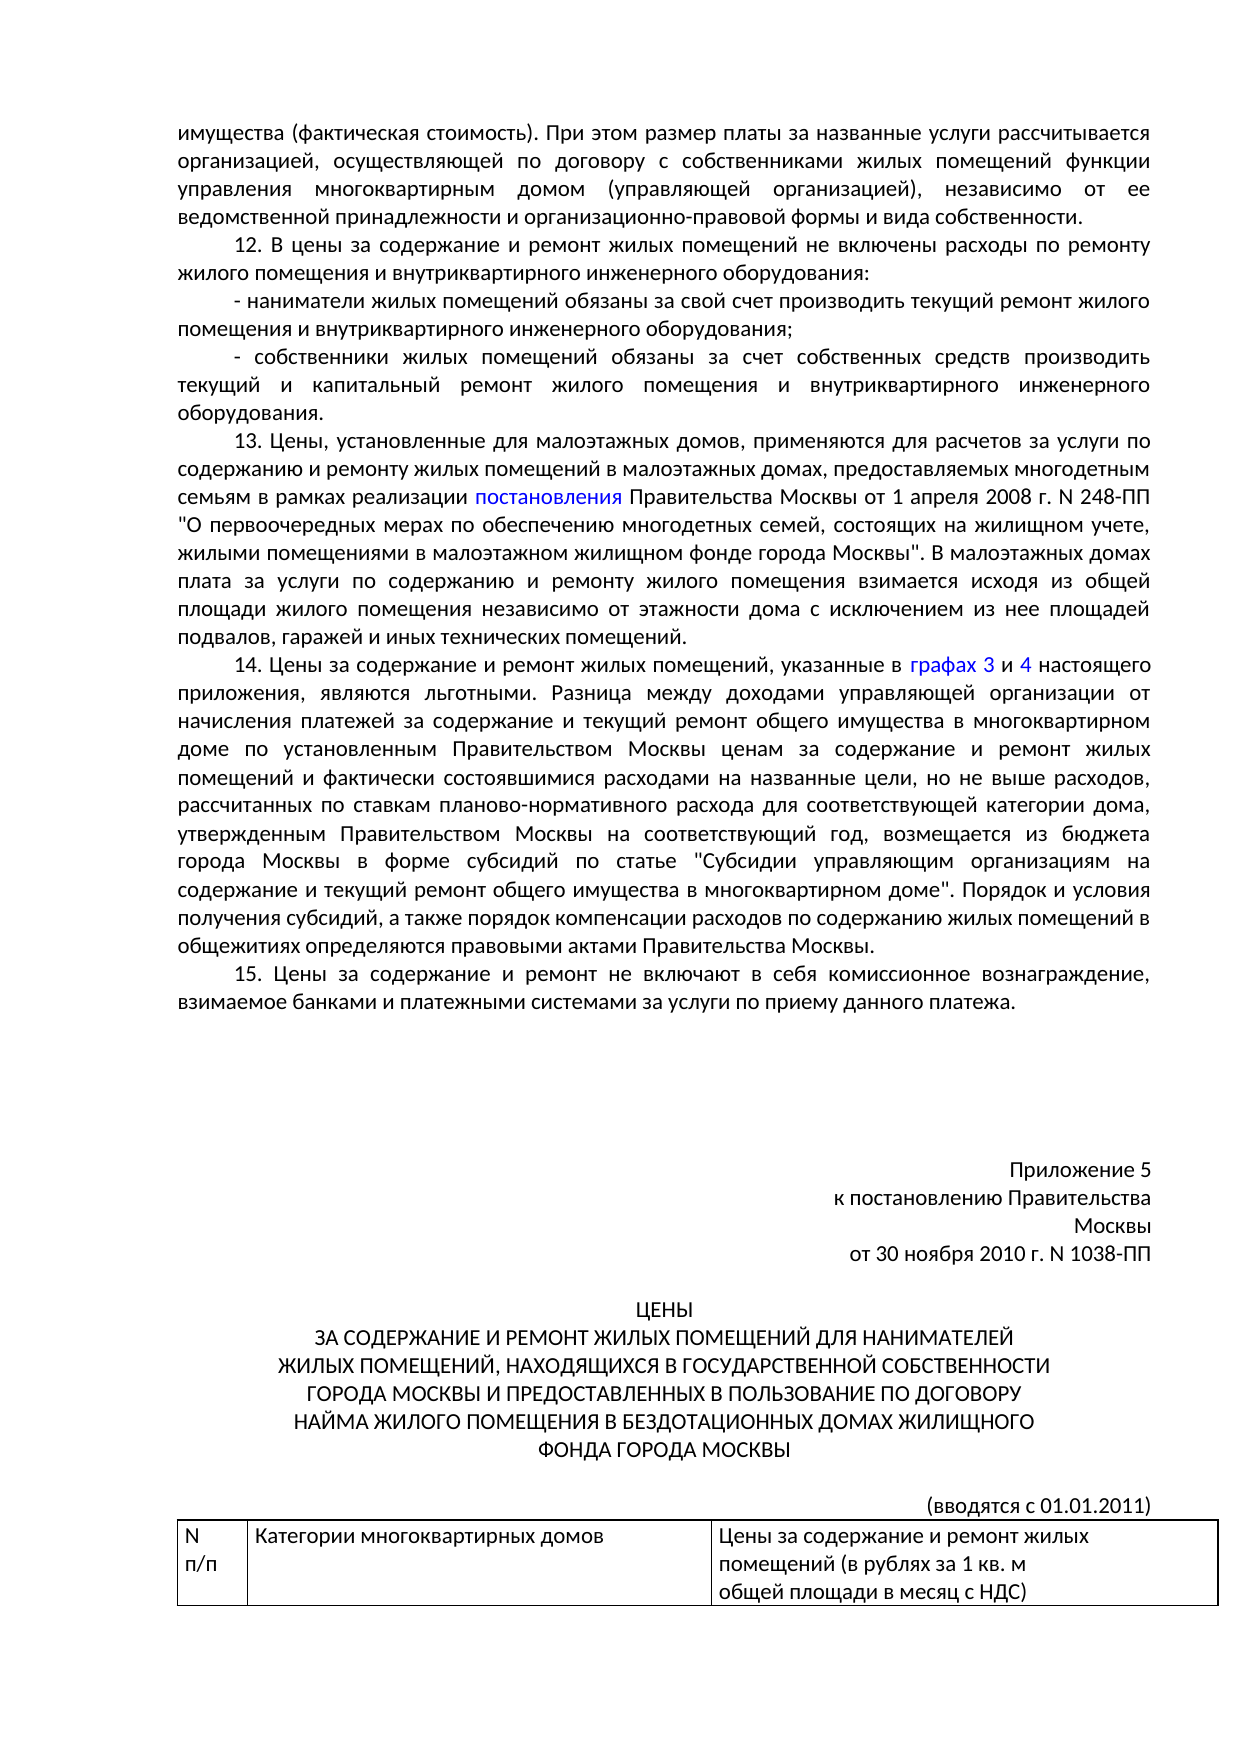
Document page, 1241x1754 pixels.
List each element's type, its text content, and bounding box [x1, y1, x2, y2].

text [177, 118, 1152, 230]
text ЦЕНЫ [177, 1295, 1152, 1323]
text 14. Цены за содержание и ремонт жилых помещений, указанные в графах 3 и 4 настоящего приложения, являются льготными. Разница между доходами управляющей организации от начисления платежей за содержание и текущий ремонт общего имущества в многоквартирном доме по установленным Правительством Москвы ценам за содержание и ремонт жилых помещений и фактически состоявшимися расходами на названные цели, но не выше расходов, рассчитанных по ставкам планово-нормативного расхода для соответствующей категории дома, утвержденным Правительством Москвы на соответствующий год, возмещается из бюджета города Москвы в форме субсидий по статье "Субсидии управляющим организациям на содержание и текущий ремонт общего имущества в многоквартирном доме". Порядок и условия получения субсидий, а также порядок компенсации расходов по содержанию жилых помещений в общежитиях определяются правовыми актами Правительства Москвы. [177, 651, 1152, 959]
text к постановлению Правительства [177, 1183, 1152, 1211]
text 12. В цены за содержание и ремонт жилых помещений не включены расходы по ремонту жилого помещения и внутриквартирного инженерного оборудования: [177, 230, 1152, 286]
table_header Цены за содержание и ремонт жилых помещений (в рублях за 1 кв. м общей площади в месяц с НДС) [712, 1521, 1217, 1605]
text - собственники жилых помещений обязаны за счет собственных средств производить текущий и капитальный ремонт жилого помещения и внутриквартирного инженерного оборудования. [177, 342, 1152, 426]
text 13. Цены, установленные для малоэтажных домов, применяются для расчетов за услуги по содержанию и ремонту жилых помещений в малоэтажных домах, предоставляемых многодетным семьям в рамках реализации постановления Правительства Москвы от 1 апреля 2008 г. N 248-ПП "О первоочередных мерах по обеспечению многодетных семей, состоящих на жилищном учете, жилыми помещениями в малоэтажном жилищном фонде города Москвы". В малоэтажных домах плата за услуги по содержанию и ремонту жилого помещения взимается исходя из общей площади жилого помещения независимо от этажности дома с исключением из нее площадей подвалов, гаражей и иных технических помещений. [177, 426, 1152, 651]
text ЗА СОДЕРЖАНИЕ И РЕМОНТ ЖИЛЫХ ПОМЕЩЕНИЙ ДЛЯ НАНИМАТЕЛЕЙ [177, 1323, 1152, 1351]
text от 30 ноября 2010 г. N 1038-ПП [177, 1239, 1152, 1267]
text - наниматели жилых помещений обязаны за свой счет производить текущий ремонт жилого помещения и внутриквартирного инженерного оборудования; [177, 286, 1152, 342]
text (вводятся с 01.01.2011) [177, 1491, 1152, 1519]
text ЖИЛЫХ ПОМЕЩЕНИЙ, НАХОДЯЩИХСЯ В ГОСУДАРСТВЕННОЙ СОБСТВЕННОСТИ [177, 1351, 1152, 1379]
text НАЙМА ЖИЛОГО ПОМЕЩЕНИЯ В БЕЗДОТАЦИОННЫХ ДОМАХ ЖИЛИЩНОГО [177, 1407, 1152, 1435]
text ФОНДА ГОРОДА МОСКВЫ [177, 1435, 1152, 1463]
text Москвы [177, 1211, 1152, 1239]
text Приложение 5 [177, 1155, 1152, 1183]
table_header Категории многоквартирных домов [248, 1521, 711, 1605]
text 15. Цены за содержание и ремонт не включают в себя комиссионное вознаграждение, взимаемое банками и платежными системами за услуги по приему данного платежа. [177, 959, 1152, 1015]
text ГОРОДА МОСКВЫ И ПРЕДОСТАВЛЕННЫХ В ПОЛЬЗОВАНИЕ ПО ДОГОВОРУ [177, 1379, 1152, 1407]
table_header N п/п [178, 1521, 247, 1605]
